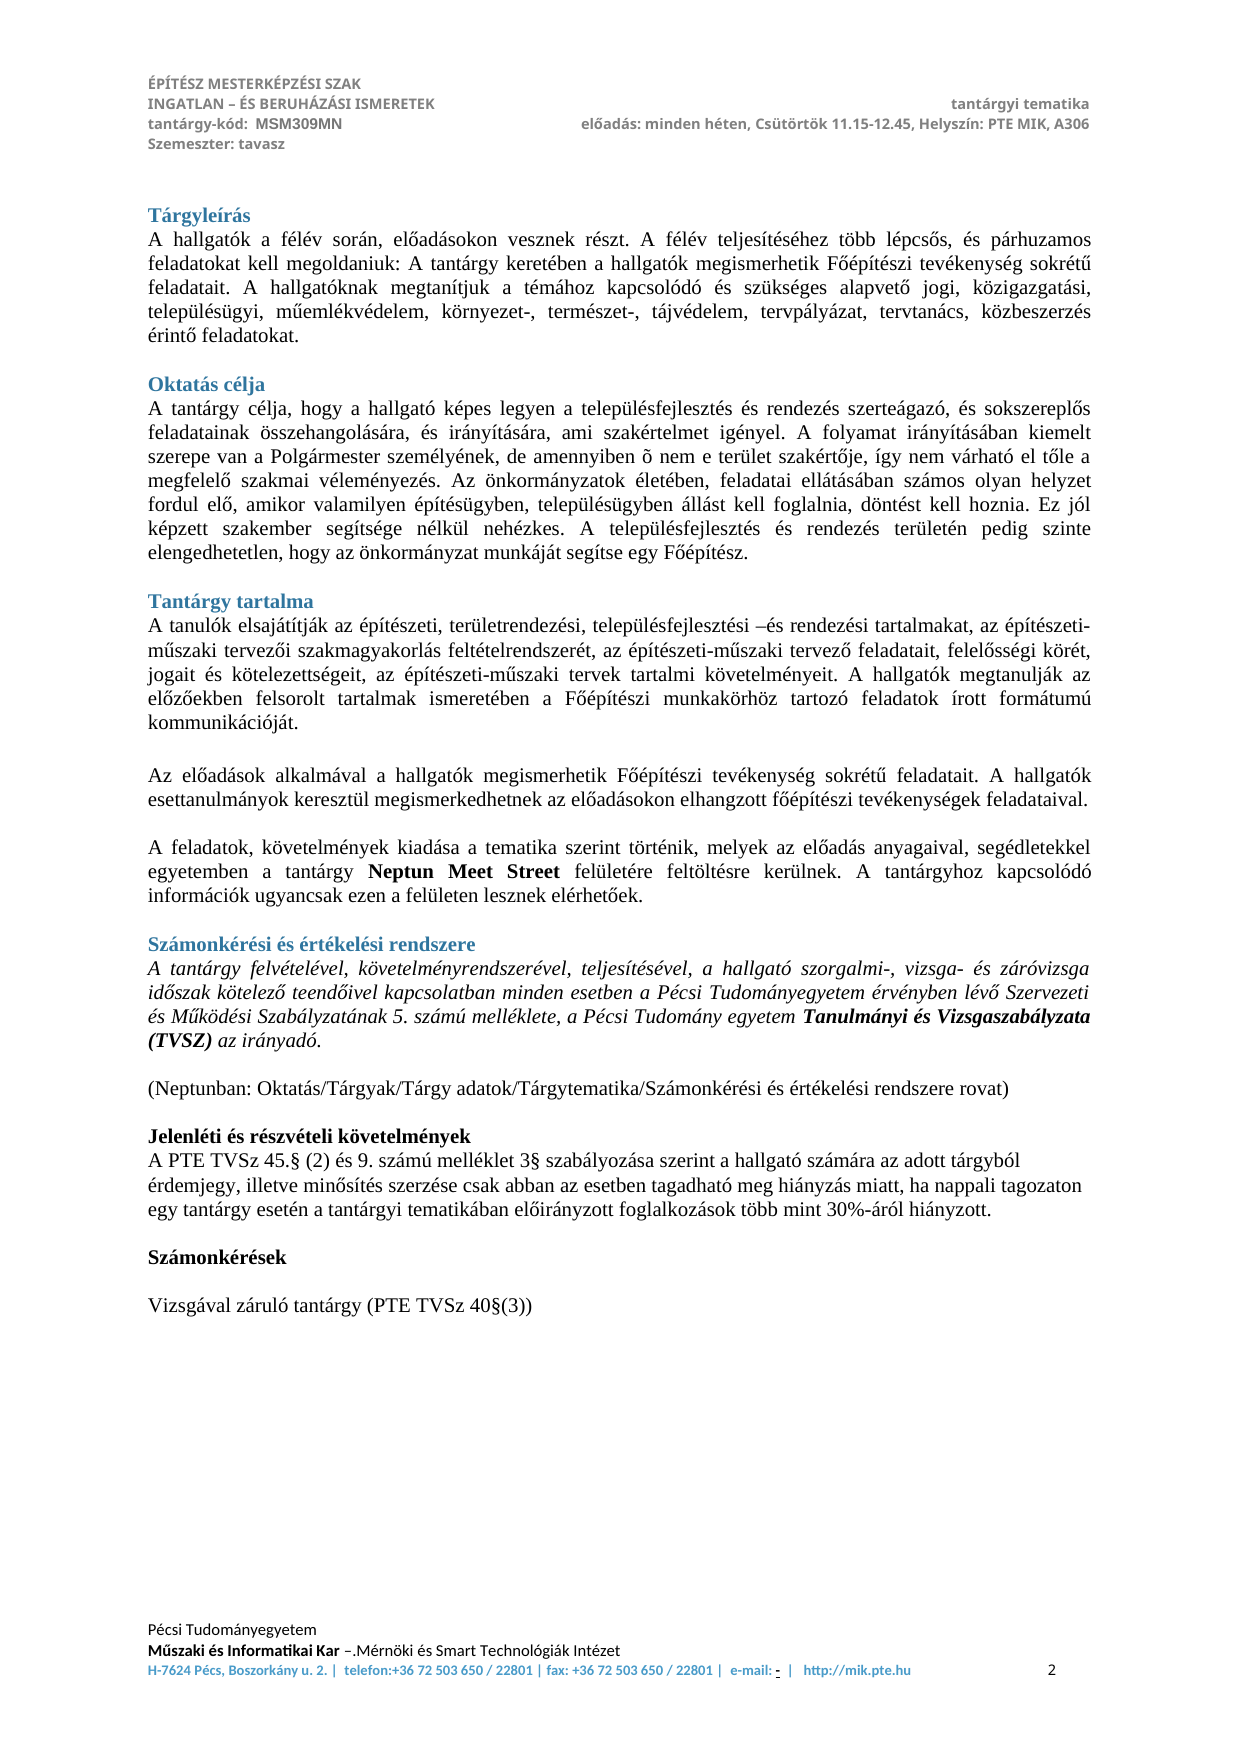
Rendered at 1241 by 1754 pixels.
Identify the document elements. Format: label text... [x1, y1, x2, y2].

subtitle Tárgyleírás [148, 202, 1092, 227]
text A tantárgy célja, hogy a hallgató képes legyen a településfejlesztés és rendezés szerteágazó, és sokszereplős feladatainak összehangolására, és irányítására, ami szakértelmet igényel. A folyamat irányításában kiemelt szerepe van a Polgármester személyének, de amennyiben õ nem e terület szakértője, így nem várható el tőle a megfelelő szakmai véleményezés. Az önkormányzatok életében, feladatai ellátásában számos olyan helyzet fordul elő, amikor valamilyen építésügyben, településügyben állást kell foglalnia, döntést kell hoznia. Ez jól képzett szakember segítsége nélkül nehézkes. A településfejlesztés és rendezés területén pedig szinte elengedhetetlen, hogy az önkormányzat munkáját segítse egy Főépítész. [148, 396, 1092, 564]
text A PTE TVSz 45.§ (2) és 9. számú melléklet 3§ szabályozása szerint a hallgató számára az adott tárgyból érdemjegy, illetve minősítés szerzése csak abban az esetben tagadható meg hiányzás miatt, ha nappali tagozaton egy tantárgy esetén a tantárgyi tematikában előirányzott foglalkozások több mint 30%-áról hiányzott. [148, 1148, 1092, 1221]
subtitle Tantárgy tartalma [148, 589, 1092, 613]
text (Neptunban: Oktatás/Tárgyak/Tárgy adatok/Tárgytematika/Számonkérési és értékelési rendszere rovat) [148, 1076, 1092, 1100]
text A tanulók elsajátítják az építészeti, területrendezési, településfejlesztési –és rendezési tartalmakat, az építészeti-műszaki tervezői szakmagyakorlás feltételrendszerét, az építészeti-műszaki tervező feladatait, felelősségi körét, jogait és kötelezettségeit, az építészeti-műszaki tervek tartalmi követelményeit. A hallgatók megtanulják az előzőekben felsorolt tartalmak ismeretében a Főépítészi munkakörhöz tartozó feladatok írott formátumú kommunikációját. [148, 613, 1092, 734]
text A feladatok, követelmények kiadása a tematika szerint történik, melyek az előadás anyagaival, segédletekkel egyetemben a tantárgy Neptun Meet Street felületére feltöltésre kerülnek. A tantárgyhoz kapcsolódó információk ugyancsak ezen a felületen lesznek elérhetőek. [148, 835, 1092, 907]
text Jelenléti és részvételi követelmények [148, 1124, 1092, 1148]
text A tantárgy felvételével, követelményrendszerével, teljesítésével, a hallgató szorgalmi-, vizsga- és záróvizsga időszak kötelező teendőivel kapcsolatban minden esetben a Pécsi Tudományegyetem érvényben lévő Szervezeti és Működési Szabályzatának 5. számú melléklete, a Pécsi Tudomány egyetem Tanulmányi és Vizsgaszabályzata (TVSZ) az irányadó. [148, 956, 1092, 1052]
subtitle Számonkérési és értékelési rendszere [148, 932, 1092, 956]
text Számonkérések [148, 1245, 1092, 1269]
text Az előadások alkalmával a hallgatók megismerhetik Főépítészi tevékenység sokrétű feladatait. A hallgatók esettanulmányok keresztül megismerkedhetnek az előadásokon elhangzott főépítészi tevékenységek feladataival. [148, 762, 1092, 811]
text Vizsgával záruló tantárgy (PTE TVSz 40§(3)) [148, 1293, 1092, 1317]
subtitle Oktatás célja [148, 372, 1092, 396]
text A hallgatók a félév során, előadásokon vesznek részt. A félév teljesítéséhez több lépcsős, és párhuzamos feladatokat kell megoldaniuk: A tantárgy keretében a hallgatók megismerhetik Főépítészi tevékenység sokrétű feladatait. A hallgatóknak megtanítjuk a témához kapcsolódó és szükséges alapvető jogi, közigazgatási, településügyi, műemlékvédelem, környezet-, természet-, tájvédelem, tervpályázat, tervtanács, közbeszerzés érintő feladatokat. [148, 227, 1092, 347]
